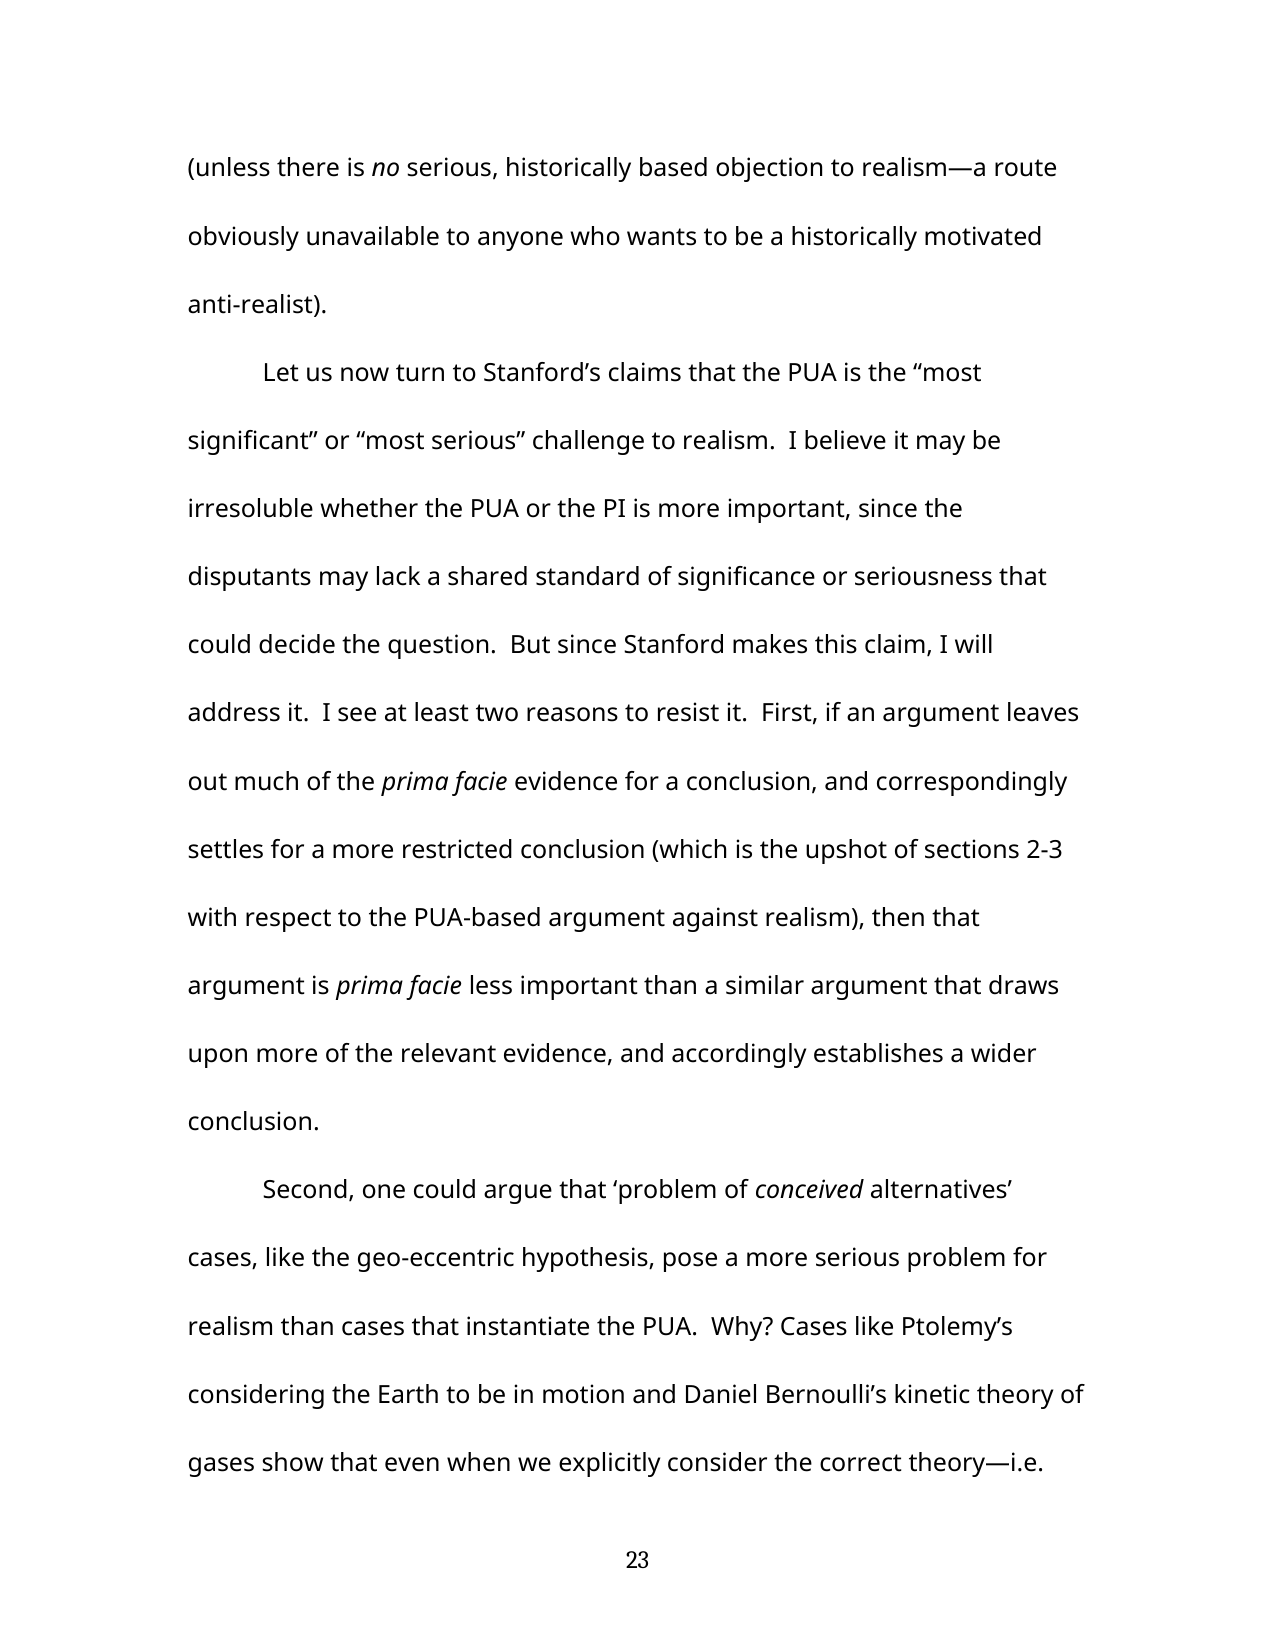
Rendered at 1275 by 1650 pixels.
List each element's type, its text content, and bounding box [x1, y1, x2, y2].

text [187, 1172, 1087, 1478]
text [187, 150, 1087, 320]
text Let us now turn to Stanford’s claims that the PUA is the “most significant” or “most serious” challenge to realism. I believe it may be irresoluble whether the PUA or the PI is more important, since the disputants may lack a shared standard of significance or seriousness that could decide the question. But since Stanford makes this claim, I will address it. I see at least two reasons to resist it. First, if an argument leaves out much of the prima facie evidence for a conclusion, and correspondingly settles for a more restricted conclusion (which is the upshot of sections 2-3 with respect to the PUA-based argument against realism), then that argument is prima facie less important than a similar argument that draws upon more of the relevant evidence, and accordingly establishes a wider conclusion. [187, 354, 1087, 1138]
